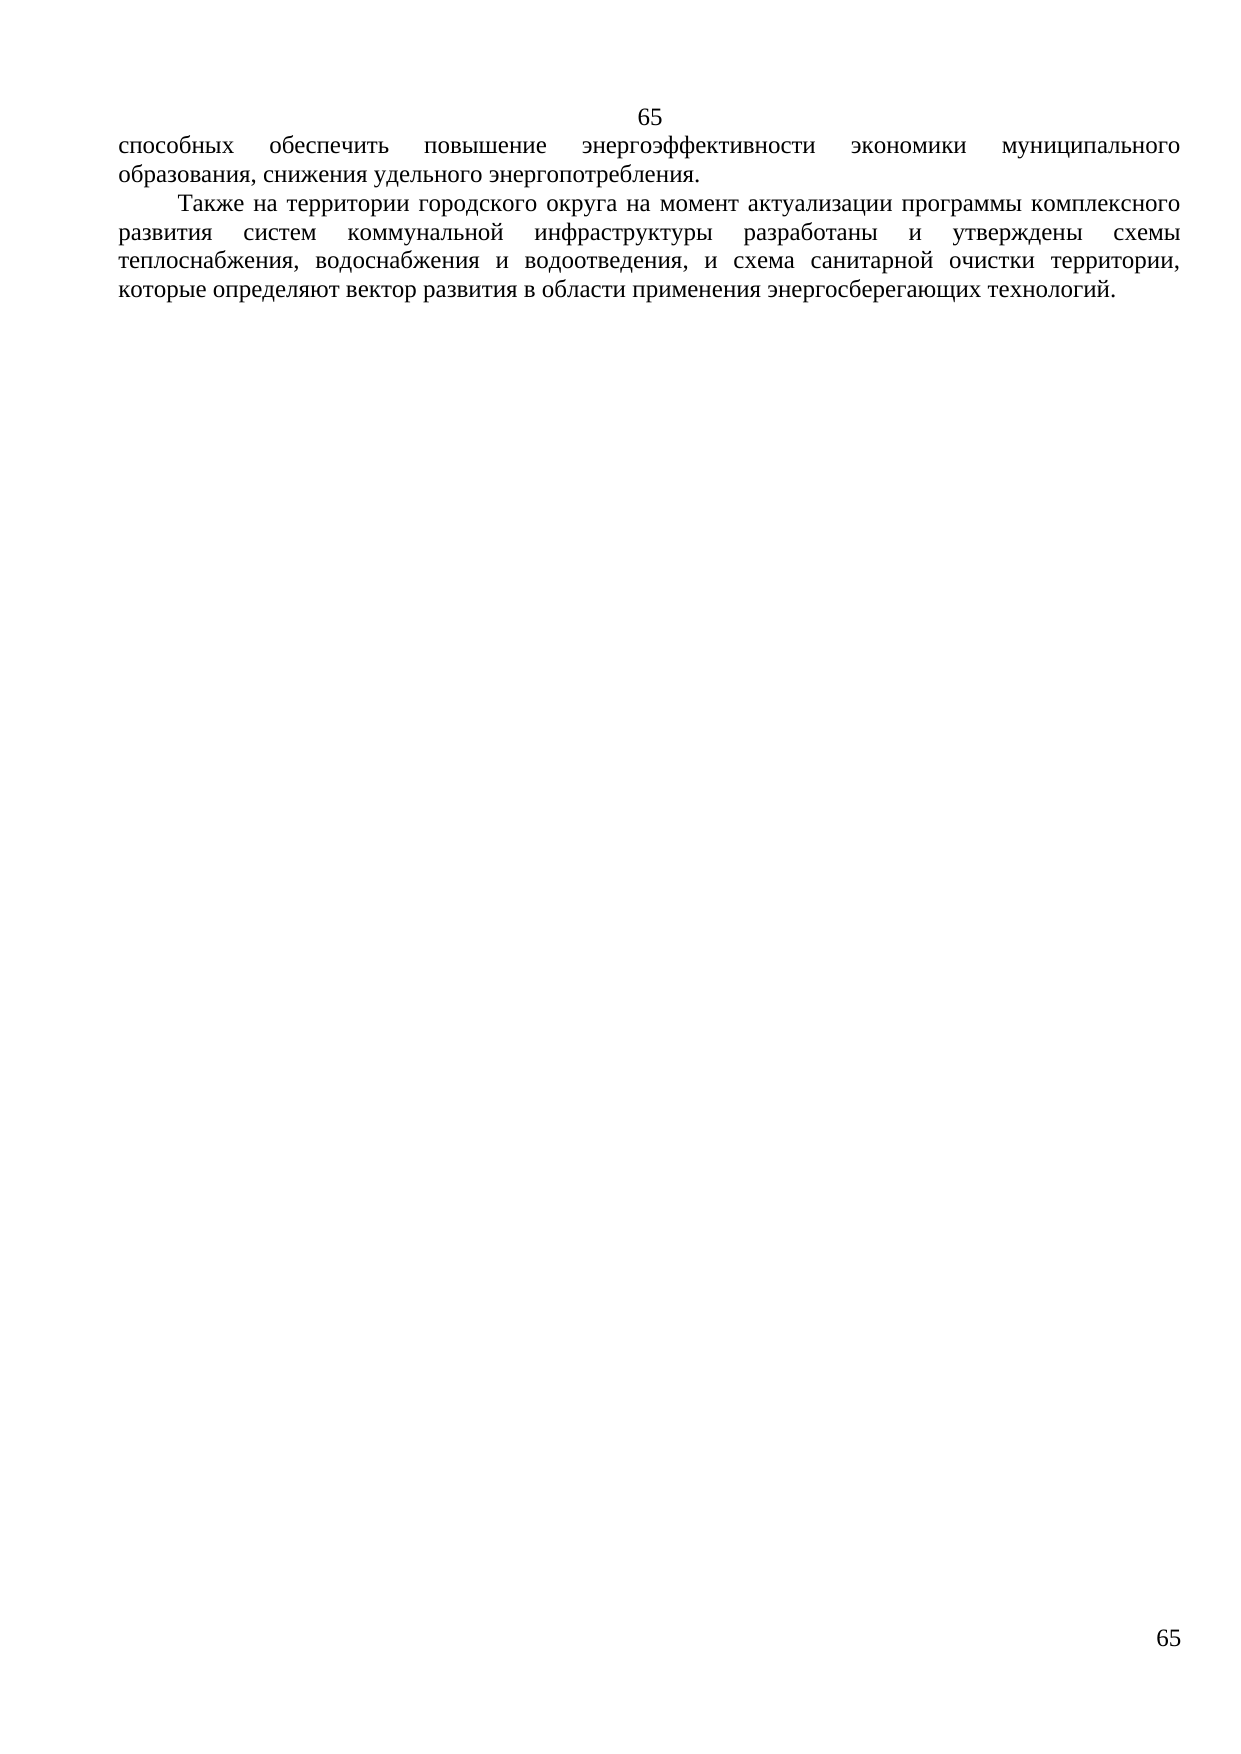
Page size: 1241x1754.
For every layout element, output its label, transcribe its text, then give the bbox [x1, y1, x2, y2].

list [118, 131, 1181, 188]
text Также на территории городского округа на момент актуализации программы комплексного развития систем коммунальной инфраструктуры разработаны и утверждены схемы теплоснабжения, водоснабжения и водоотведения, и схема санитарной очистки территории, которые определяют вектор развития в области применения энергосберегающих технологий. [118, 188, 1181, 303]
